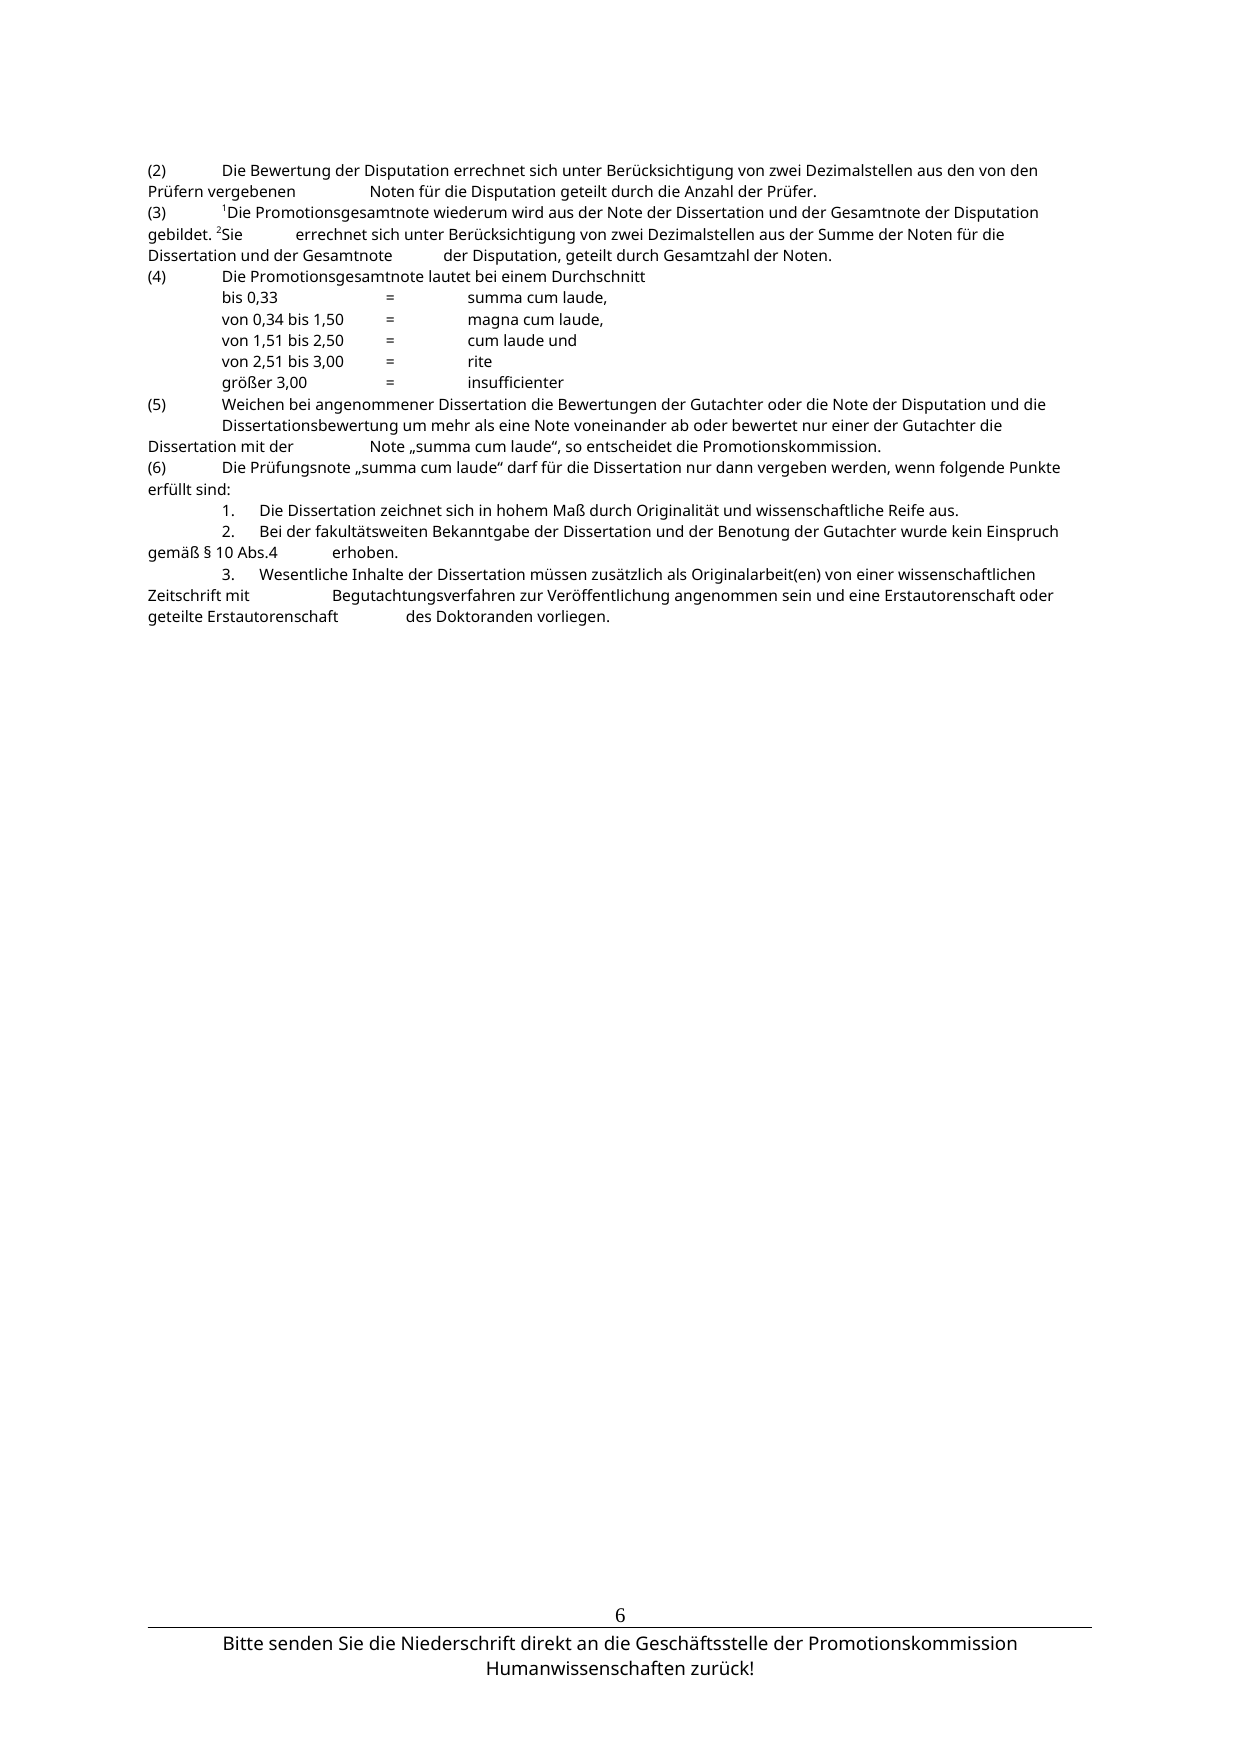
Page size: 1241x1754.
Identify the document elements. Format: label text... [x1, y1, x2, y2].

text 3. Wesentliche Inhalte der Dissertation müssen zusätzlich als Originalarbeit(en) von einer wissenschaftlichen Zeitschrift mit Begutachtungsverfahren zur Veröffentlichung angenommen sein und eine Erstautorenschaft oder geteilte Erstautorenschaft des Doktoranden vorliegen. [148, 563, 1092, 627]
text von 1,51 bis 2,50 = cum laude und [148, 329, 1092, 351]
text (5) Weichen bei angenommener Dissertation die Bewertungen der Gutachter oder die Note der Disputation und die Dissertationsbewertung um mehr als eine Note voneinander ab oder bewertet nur einer der Gutachter die Dissertation mit der Note „summa cum laude“, so entscheidet die Promotionskommission. [148, 393, 1092, 457]
text 1. Die Dissertation zeichnet sich in hohem Maß durch Originalität und wissenschaftliche Reife aus. [148, 499, 1092, 521]
text von 0,34 bis 1,50 = magna cum laude, [148, 308, 1092, 329]
text (2) Die Bewertung der Disputation errechnet sich unter Berücksichtigung von zwei Dezimalstellen aus den von den Prüfern vergebenen Noten für die Disputation geteilt durch die Anzahl der Prüfer. [148, 159, 1092, 202]
text größer 3,00 = insufficienter [148, 372, 1092, 393]
text (3) 1Die Promotionsgesamtnote wiederum wird aus der Note der Dissertation und der Gesamtnote der Disputation gebildet. 2Sie errechnet sich unter Berücksichtigung von zwei Dezimalstellen aus der Summe der Noten für die Dissertation und der Gesamtnote der Disputation, geteilt durch Gesamtzahl der Noten. [148, 202, 1092, 266]
text von 2,51 bis 3,00 = rite [148, 351, 1092, 372]
text (6) Die Prüfungsnote „summa cum laude“ darf für die Dissertation nur dann vergeben werden, wenn folgende Punkte erfüllt sind: [148, 457, 1092, 499]
text (4) Die Promotionsgesamtnote lautet bei einem Durchschnitt [148, 266, 1092, 287]
text 2. Bei der fakultätsweiten Bekanntgabe der Dissertation und der Benotung der Gutachter wurde kein Einspruch gemäß § 10 Abs.4 erhoben. [148, 521, 1092, 563]
text bis 0,33 = summa cum laude, [148, 287, 1092, 308]
